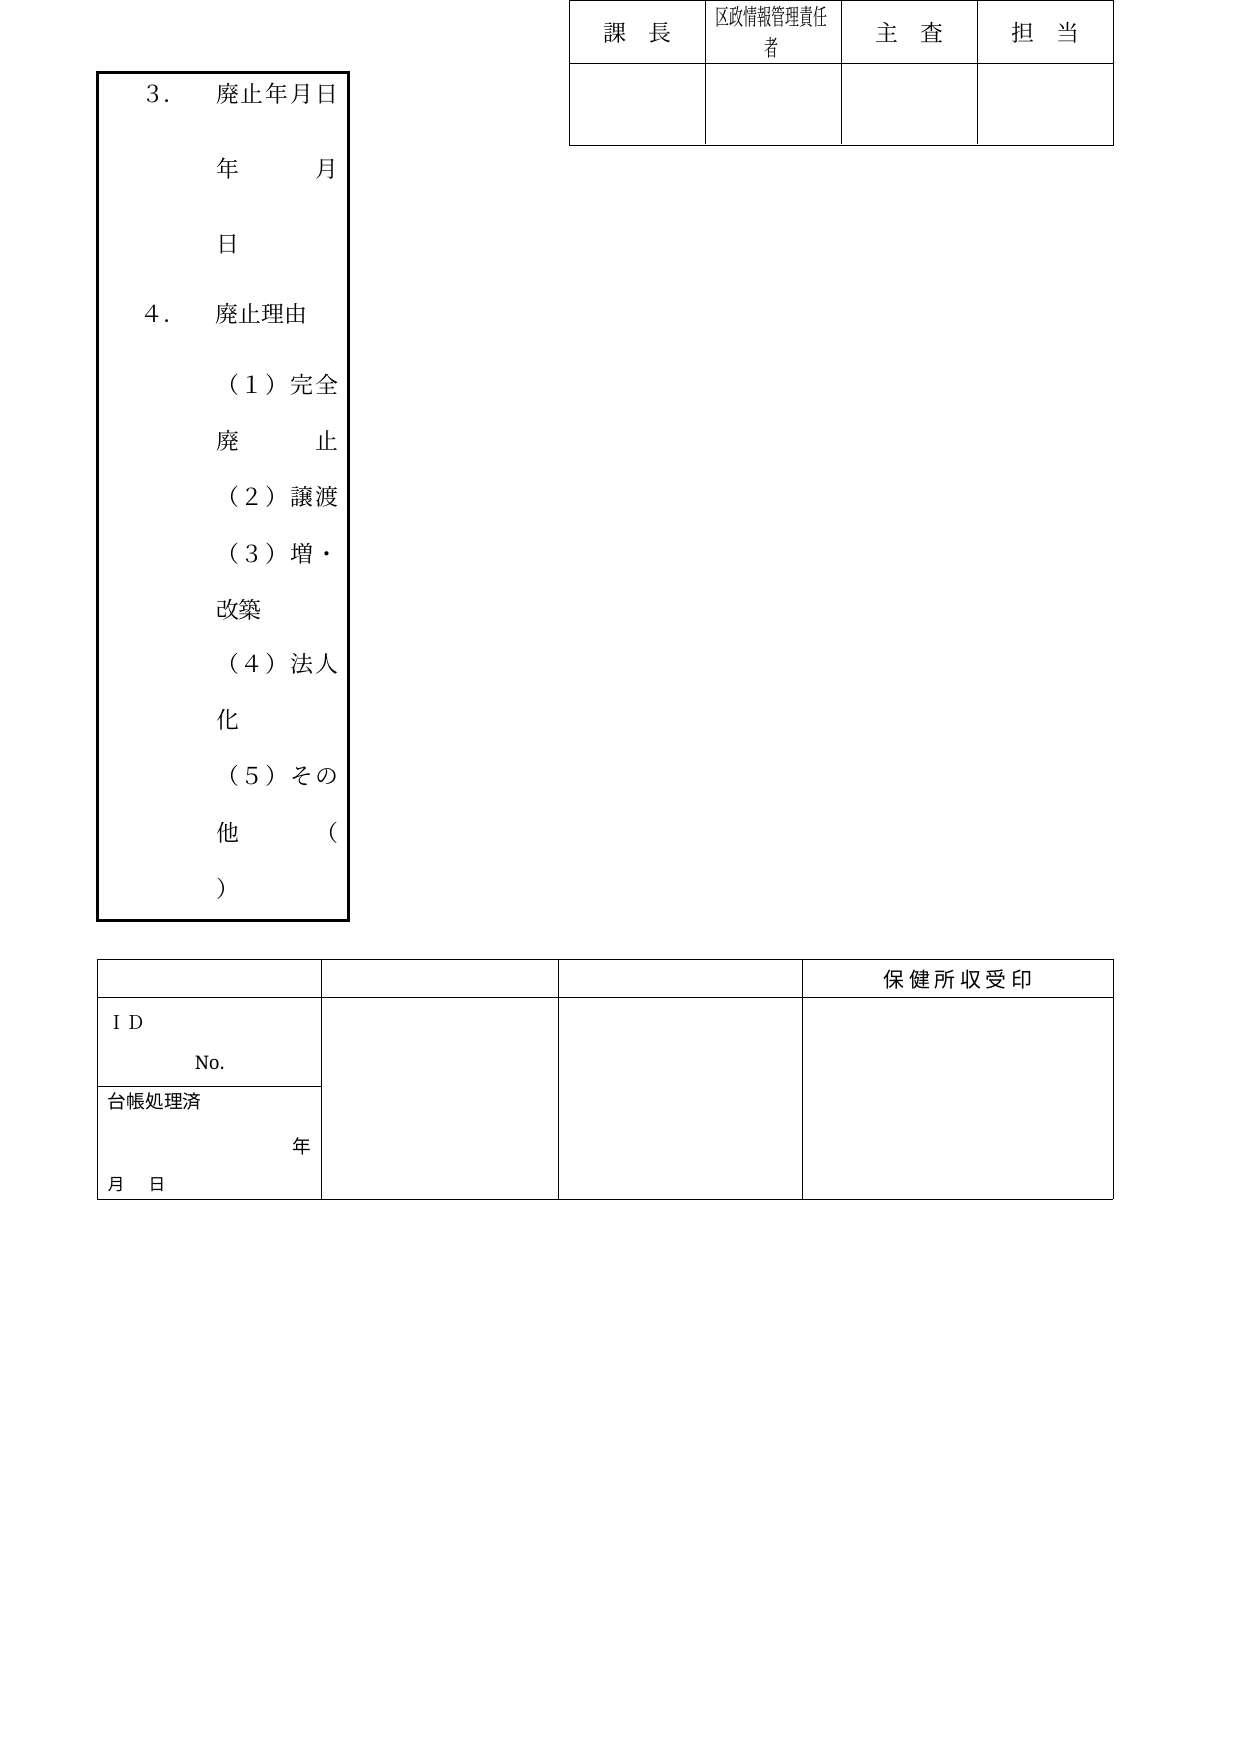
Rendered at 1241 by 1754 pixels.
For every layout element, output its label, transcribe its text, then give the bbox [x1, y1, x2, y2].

table_cell [559, 998, 802, 1199]
table_header [98, 960, 321, 997]
table_header 保 健 所 収 受 印 [803, 960, 1113, 997]
table_cell [978, 64, 1113, 144]
table_header [559, 960, 802, 997]
table_header 区政情報管理責任者 [706, 1, 841, 63]
table_cell [842, 64, 977, 144]
table_cell ＩＤ No. [98, 998, 321, 1086]
table_cell [570, 64, 705, 144]
table_header 担 当 [978, 1, 1113, 63]
table_header 主 査 [842, 1, 977, 63]
table_cell 台帳処理済 年 月 日 [98, 1087, 321, 1199]
table_header [322, 960, 558, 997]
table_cell [803, 998, 1113, 1199]
table_header 課 長 [570, 1, 705, 63]
table_cell [322, 998, 558, 1199]
table_cell [706, 64, 841, 144]
